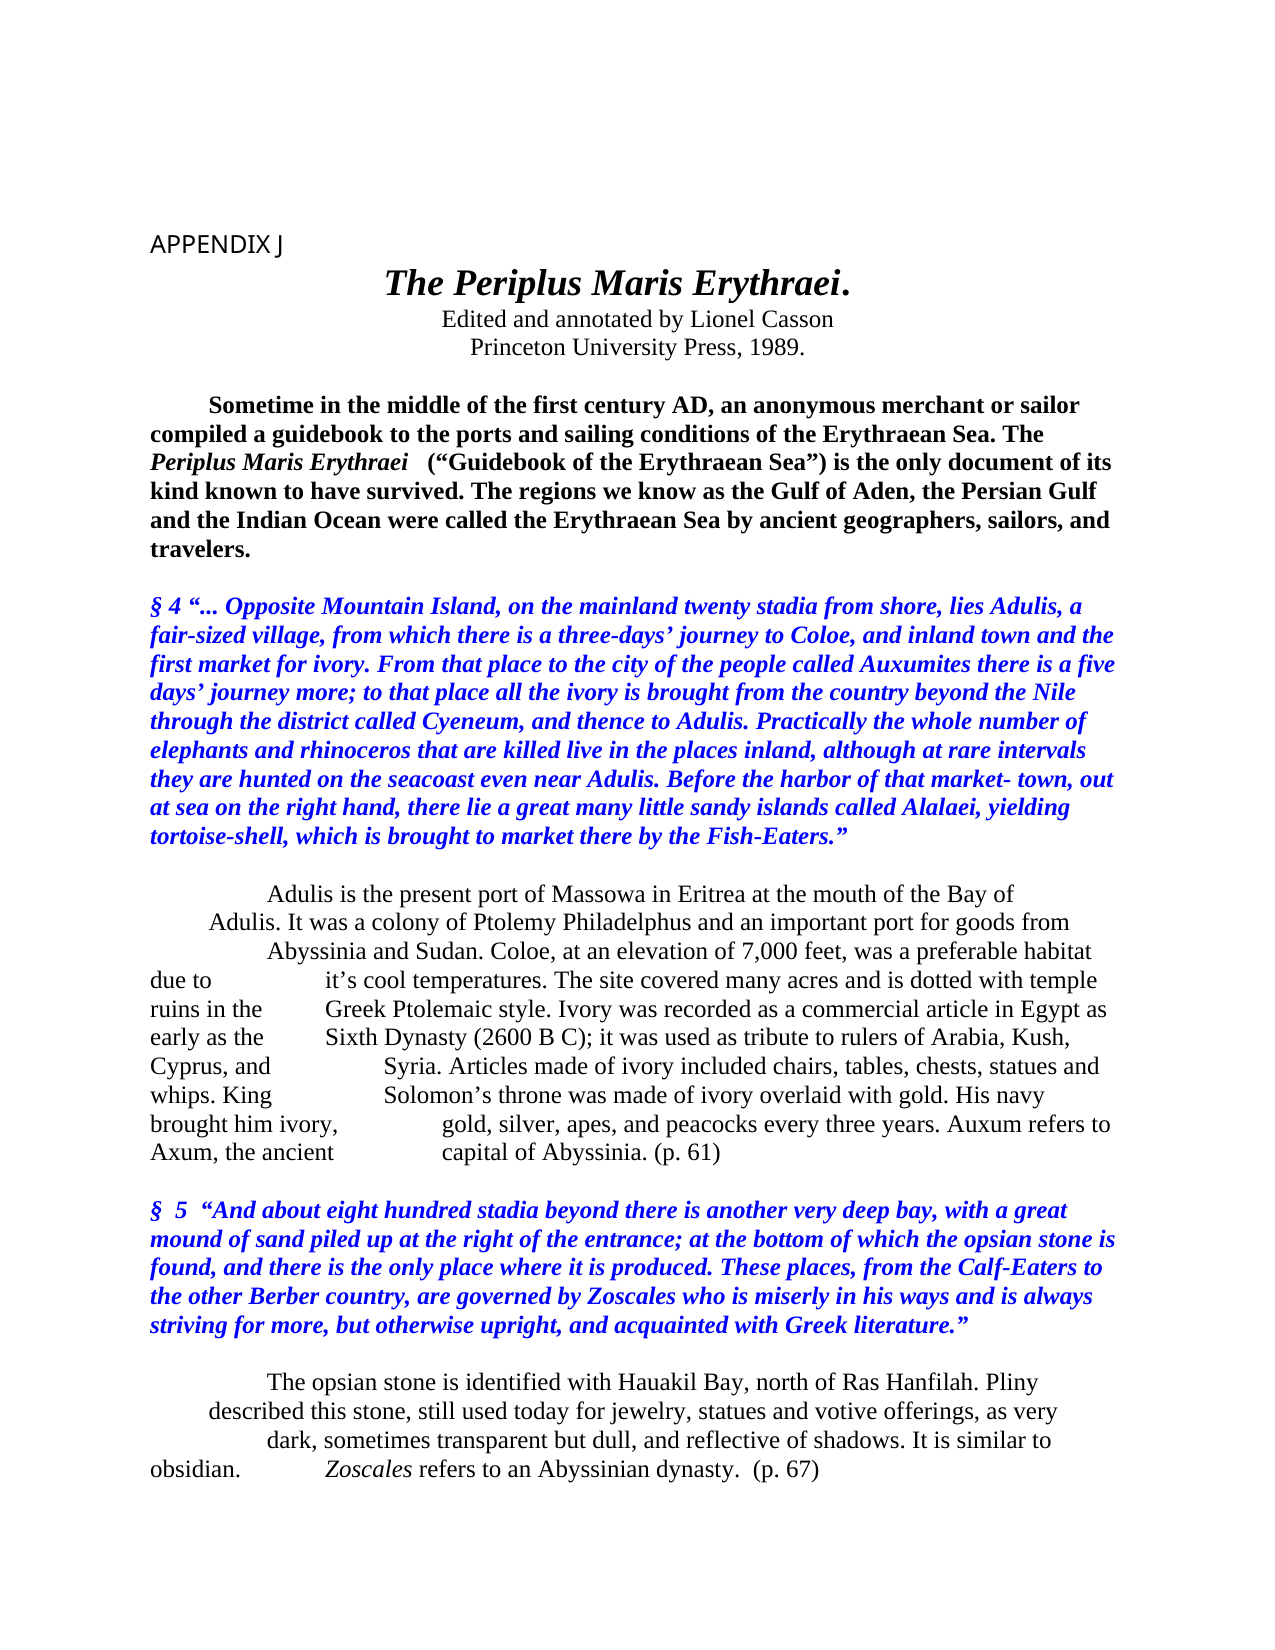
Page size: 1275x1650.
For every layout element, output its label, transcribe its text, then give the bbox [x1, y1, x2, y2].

text The opsian stone is identified with Hauakil Bay, north of Ras Hanfilah. Pliny described this stone, still used today for jewelry, statues and votive offerings, as very dark, sometimes transparent but dull, and reflective of shadows. It is similar to obsidian. Zoscales refers to an Abyssinian dynasty. (p. 67) [150, 1367, 1125, 1482]
text Edited and annotated by Lionel Casson [150, 304, 1125, 332]
text Adulis is the present port of Massowa in Eritrea at the mouth of the Bay of Adulis. It was a colony of Ptolemy Philadelphus and an important port for goods from Abyssinia and Sudan. Coloe, at an elevation of 7,000 feet, was a preferable habitat due to it’s cool temperatures. The site covered many acres and is dotted with temple ruins in the Greek Ptolemaic style. Ivory was recorded as a commercial article in Egypt as early as the Sixth Dynasty (2600 B C); it was used as tribute to rulers of Arabia, Kush, Cyprus, and Syria. Articles made of ivory included chairs, tables, chests, statues and whips. King Solomon’s throne was made of ivory overlaid with gold. His navy brought him ivory, gold, silver, apes, and peacocks every three years. Auxum refers to Axum, the ancient capital of Abyssinia. (p. 61) [150, 879, 1125, 1166]
text § 5 “And about eight hundred stadia beyond there is another very deep bay, with a great mound of sand piled up at the right of the entrance; at the bottom of which the opsian stone is found, and there is the only place where it is produced. These places, from the Calf-Eaters to the other Berber country, are governed by Zoscales who is miserly in his ways and is always striving for more, but otherwise upright, and acquainted with Greek literature.” [150, 1195, 1125, 1339]
text Sometime in the middle of the first century AD, an anonymous merchant or sailor compiled a guidebook to the ports and sailing conditions of the Erythraean Sea. The Periplus Maris Erythraei (“Guidebook of the Erythraean Sea”) is the only document of its kind known to have survived. The regions we know as the Gulf of Aden, the Persian Gulf and the Indian Ocean were called the Erythraean Sea by ancient geographers, sailors, and travelers. [150, 390, 1125, 562]
text Princeton University Press, 1989. [150, 332, 1125, 361]
text The Periplus Maris Erythraei. [150, 261, 1125, 304]
text APPENDIX J [150, 227, 1125, 261]
text § 4 “... Opposite Mountain Island, on the mainland twenty stadia from shore, lies Adulis, a fair-sized village, from which there is a three-days’ journey to Coloe, and inland town and the first market for ivory. From that place to the city of the people called Auxumites there is a five days’ journey more; to that place all the ivory is brought from the country beyond the Nile through the district called Cyeneum, and thence to Adulis. Practically the whole number of elephants and rhinoceros that are killed live in the places inland, although at rare intervals they are hunted on the seacoast even near Adulis. Before the harbor of that market- town, out at sea on the right hand, there lie a great many little sandy islands called Alalaei, yielding tortoise-shell, which is brought to market there by the Fish-Eaters.” [150, 591, 1125, 850]
